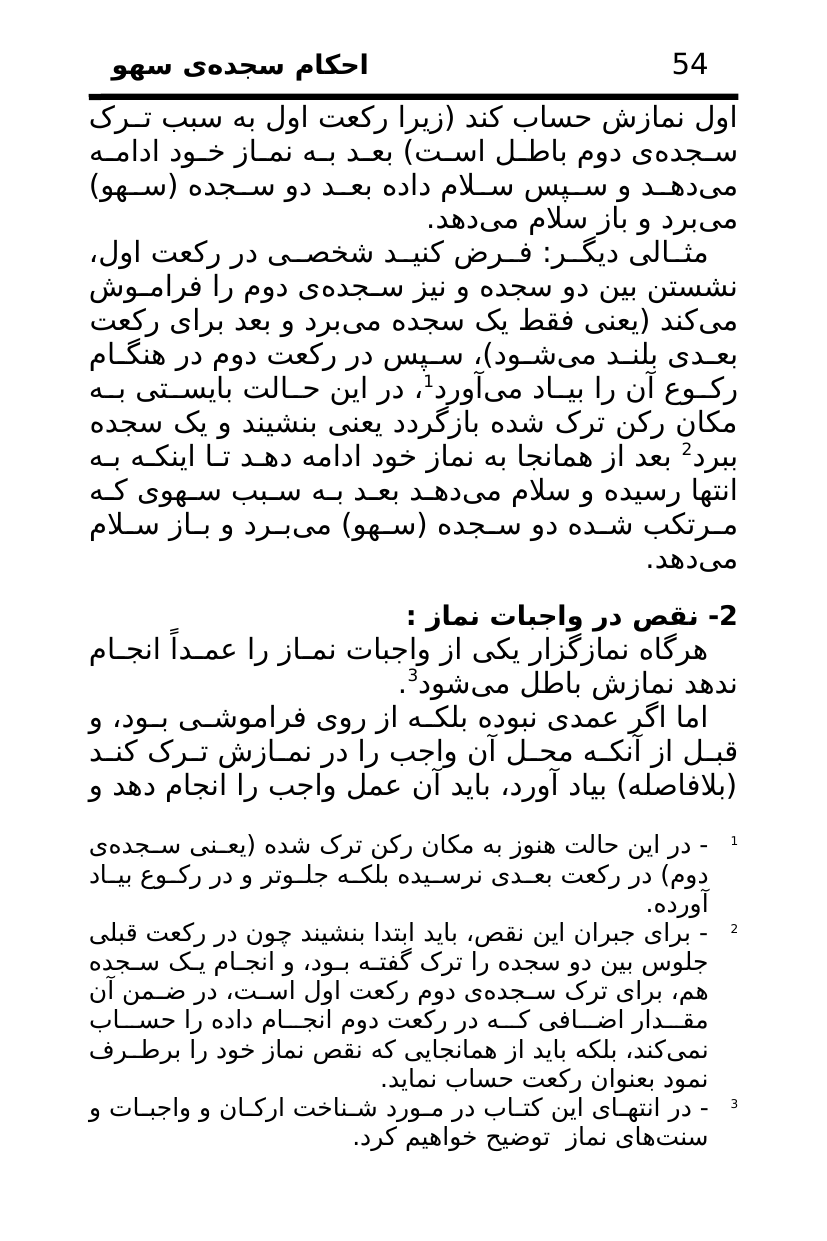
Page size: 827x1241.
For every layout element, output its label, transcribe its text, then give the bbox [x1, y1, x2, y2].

text اما اگر عمدی نبوده بلکه از روی فراموشی بود، و قبل از آنکه محل آن واجب را در نمازش ترک کند (بلافاصله) بیاد آورد، باید آن عمل واجب را انجام دهد و در این حالت، دیگر چیزی بر وی نیست و نیازی به انجام سجده‌ی سهو در پایان نمازش ندارد، ولی چنانچه بعد از ترک محل واجب و قبل از رسیدن به رکن مابعد آن بیادش آمد، بایستی بازگردد و واجب را انجام دهد، ولی بعد از آنکه نمازش را کامل کرد و سلام داد باید دو سجده بابت این سهو انجام داده و سلام دهد. [89, 700, 738, 802]
text هرگاه نمازگزار یکی از واجبات نماز را عمداً انجام ندهد نمازش باطل می‌شود. [89, 632, 738, 700]
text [89, 100, 738, 236]
text مثالی دیگر: فرض کنید شخصی در رکعت اول، نشستن بین دو سجده و نیز سجده‌ی دوم را فراموش می‌کند (یعنی فقط یک سجده می‌برد و بعد برای رکعت بعدی بلند می‌شود)، سپس در رکعت دوم در هنگام رکوع آن را بیاد می‌آورد، در این حالت بایستی به مکان رکن ترک شده بازگردد یعنی بنشیند و یک سجده ببرد بعد از همانجا به نماز خود ادامه دهد تا اینکه به انتها رسیده و سلام می‌دهد بعد به سبب سهوی که مرتکب شده دو سجده (سهو) می‌برد و باز سلام می‌دهد. [89, 236, 738, 575]
text 2- نقص در واجبات نماز : [89, 600, 738, 632]
